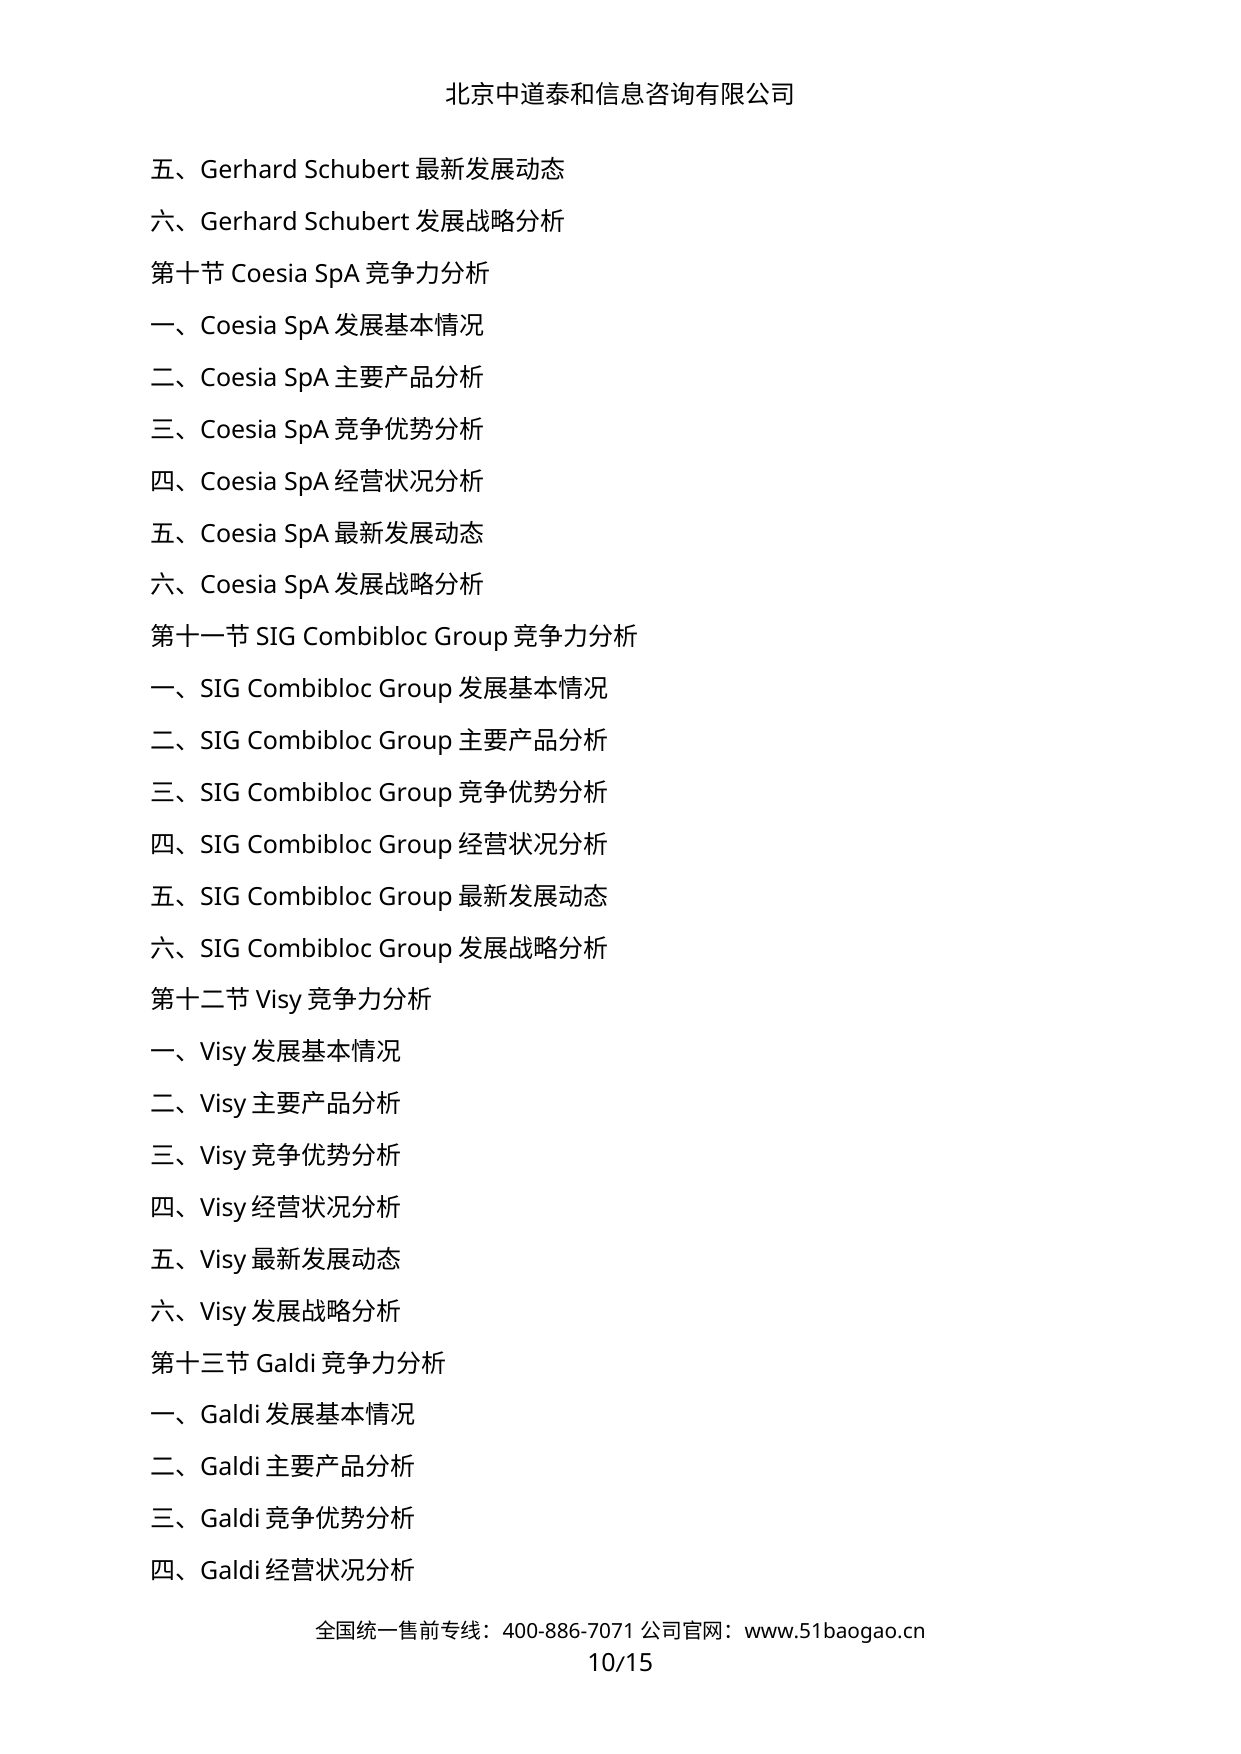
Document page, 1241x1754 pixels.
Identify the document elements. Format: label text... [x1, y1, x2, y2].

text 五、SIG Combibloc Group最新发展动态 [150, 876, 1090, 912]
text 六、Gerhard Schubert发展战略分析 [150, 202, 1090, 238]
text 六、Coesia SpA发展战略分析 [150, 565, 1090, 601]
text 二、Coesia SpA主要产品分析 [150, 357, 1090, 394]
text 四、Galdi经营状况分析 [150, 1551, 1090, 1587]
text 三、SIG Combibloc Group竞争优势分析 [150, 772, 1090, 809]
text 五、Gerhard Schubert最新发展动态 [150, 150, 1090, 186]
text 四、Coesia SpA经营状况分析 [150, 461, 1090, 497]
text 第十三节 Galdi竞争力分析 [150, 1343, 1090, 1379]
text 三、Galdi竞争优势分析 [150, 1499, 1090, 1535]
text 第十节 Coesia SpA竞争力分析 [150, 254, 1090, 290]
text 六、SIG Combibloc Group发展战略分析 [150, 928, 1090, 964]
text 四、Visy经营状况分析 [150, 1187, 1090, 1224]
text 三、Visy竞争优势分析 [150, 1136, 1090, 1172]
text 一、Coesia SpA发展基本情况 [150, 306, 1090, 342]
text 五、Visy最新发展动态 [150, 1239, 1090, 1276]
text 第十一节 SIG Combibloc Group竞争力分析 [150, 617, 1090, 653]
text 五、Coesia SpA最新发展动态 [150, 513, 1090, 549]
text 二、SIG Combibloc Group主要产品分析 [150, 721, 1090, 757]
text 一、SIG Combibloc Group发展基本情况 [150, 669, 1090, 705]
text 二、Galdi主要产品分析 [150, 1447, 1090, 1483]
text 二、Visy主要产品分析 [150, 1084, 1090, 1120]
text 第十二节 Visy竞争力分析 [150, 980, 1090, 1016]
text 三、Coesia SpA竞争优势分析 [150, 409, 1090, 446]
text 一、Galdi发展基本情况 [150, 1395, 1090, 1431]
text 六、Visy发展战略分析 [150, 1291, 1090, 1327]
text 四、SIG Combibloc Group经营状况分析 [150, 824, 1090, 861]
text 一、Visy发展基本情况 [150, 1032, 1090, 1068]
